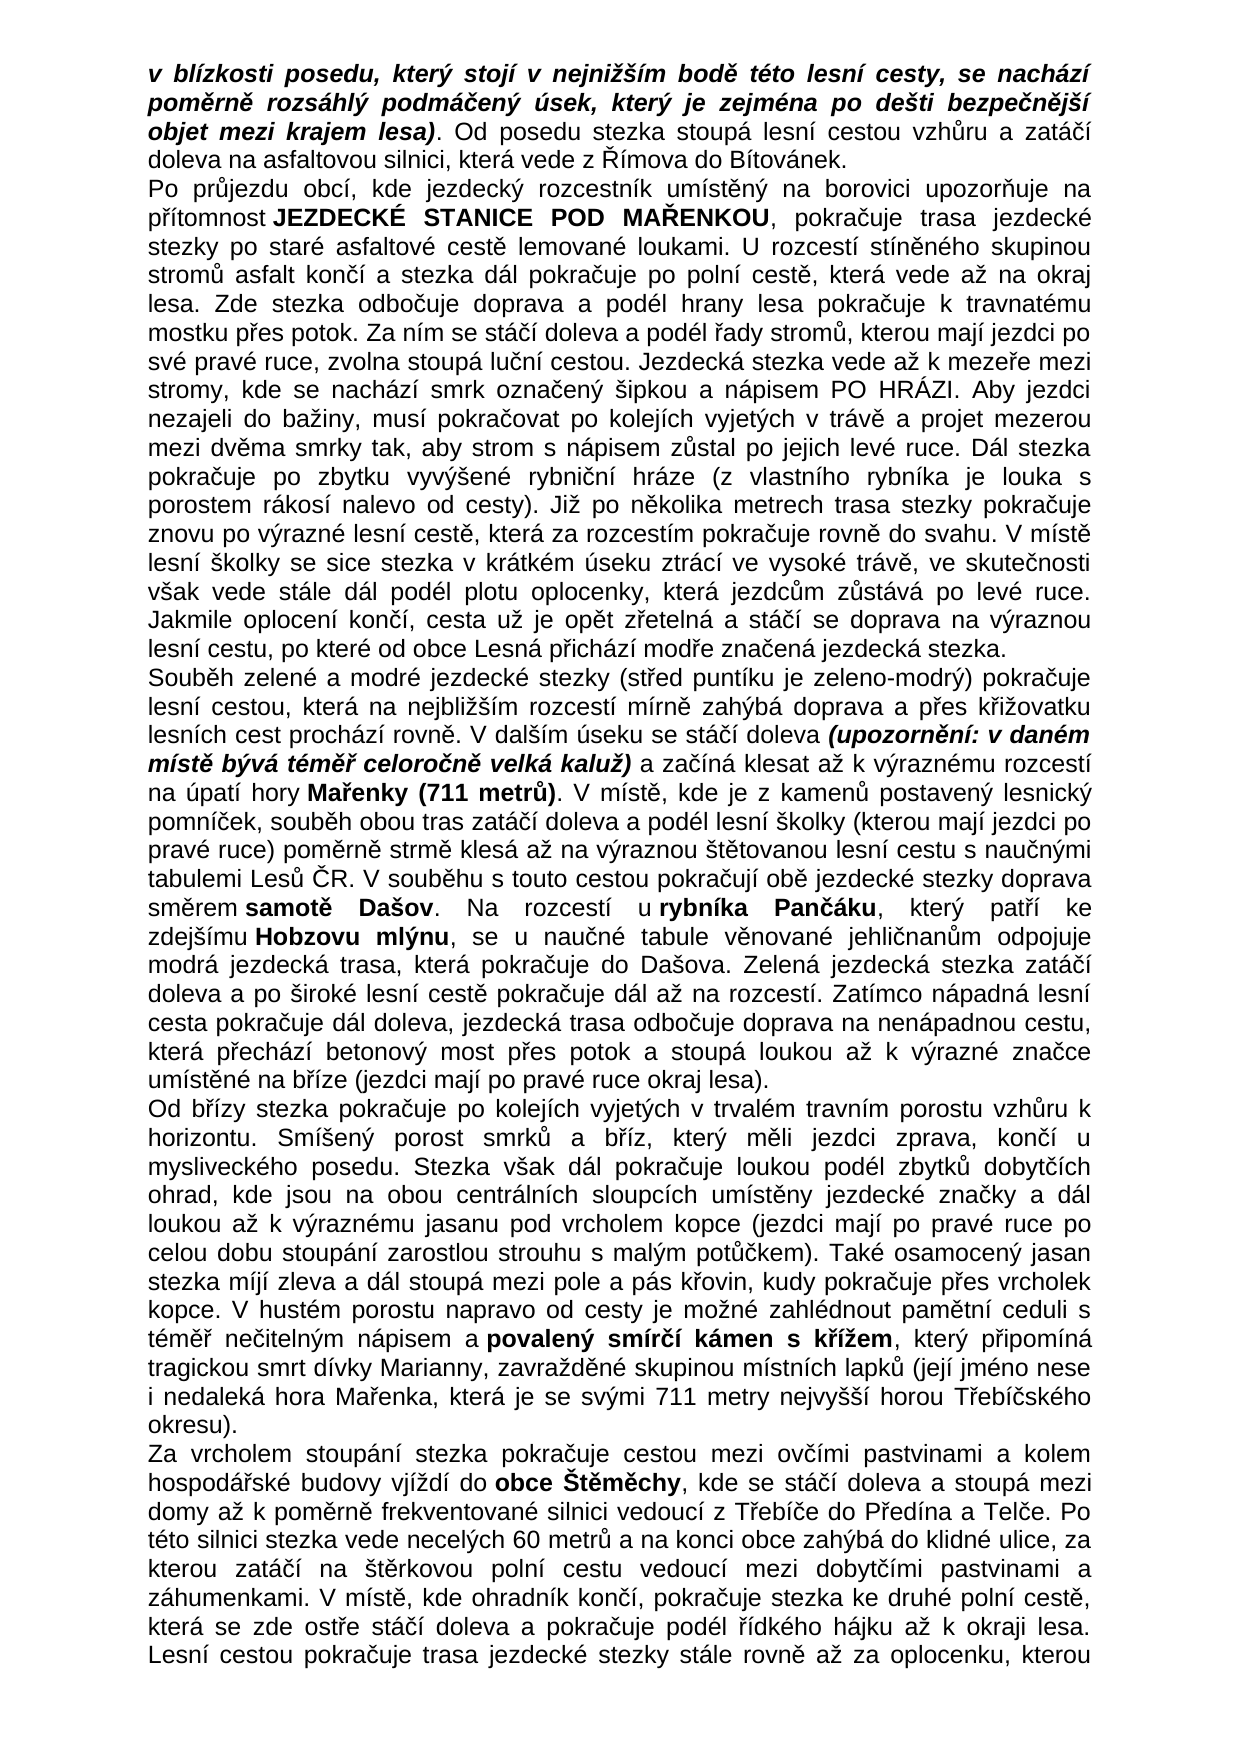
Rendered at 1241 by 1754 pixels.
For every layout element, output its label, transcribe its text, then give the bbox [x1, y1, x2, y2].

text Po průjezdu obcí, kde jezdecký rozcestník umístěný na borovici upozorňuje na přítomnost JEZDECKÉ STANICE POD MAŘENKOU, pokračuje trasa jezdecké stezky po staré asfaltové cestě lemované loukami. U rozcestí stíněného skupinou stromů asfalt končí a stezka dál pokračuje po polní cestě, která vede až na okraj lesa. Zde stezka odbočuje doprava a podél hrany lesa pokračuje k travnatému mostku přes potok. Za ním se stáčí doleva a podél řady stromů, kterou mají jezdci po své pravé ruce, zvolna stoupá luční cestou. Jezdecká stezka vede až k mezeře mezi stromy, kde se nachází smrk označený šipkou a nápisem PO HRÁZI. Aby jezdci nezajeli do bažiny, musí pokračovat po kolejích vyjetých v trávě a projet mezerou mezi dvěma smrky tak, aby strom s nápisem zůstal po jejich levé ruce. Dál stezka pokračuje po zbytku vyvýšené rybniční hráze (z vlastního rybníka je louka s porostem rákosí nalevo od cesty). Již po několika metrech trasa stezky pokračuje znovu po výrazné lesní cestě, která za rozcestím pokračuje rovně do svahu. V místě lesní školky se sice stezka v krátkém úseku ztrácí ve vysoké trávě, ve skutečnosti však vede stále dál podél plotu oplocenky, která jezdcům zůstává po levé ruce. Jakmile oplocení končí, cesta už je opět zřetelná a stáčí se doprava na výraznou lesní cestu, po které od obce Lesná přichází modře značená jezdecká stezka. [148, 174, 1093, 663]
text Souběh zelené a modré jezdecké stezky (střed puntíku je zeleno-modrý) pokračuje lesní cestou, která na nejbližším rozcestí mírně zahýbá doprava a přes křižovatku lesních cest prochází rovně. V dalším úseku se stáčí doleva (upozornění: v daném místě bývá téměř celoročně velká kaluž) a začíná klesat až k výraznému rozcestí na úpatí hory Mařenky (711 metrů). V místě, kde je z kamenů postavený lesnický pomníček, souběh obou tras zatáčí doleva a podél lesní školky (kterou mají jezdci po pravé ruce) poměrně strmě klesá až na výraznou štětovanou lesní cestu s naučnými tabulemi Lesů ČR. V souběhu s touto cestou pokračují obě jezdecké stezky doprava směrem samotě Dašov. Na rozcestí u rybníka Pančáku, který patří ke zdejšímu Hobzovu mlýnu, se u naučné tabule věnované jehličnanům odpojuje modrá jezdecká trasa, která pokračuje do Dašova. Zelená jezdecká stezka zatáčí doleva a po široké lesní cestě pokračuje dál až na rozcestí. Zatímco nápadná lesní cesta pokračuje dál doleva, jezdecká trasa odbočuje doprava na nenápadnou cestu, která přechází betonový most přes potok a stoupá loukou až k výrazné značce umístěné na bříze (jezdci mají po pravé ruce okraj lesa). [148, 663, 1093, 1094]
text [148, 1439, 1093, 1669]
text Od břízy stezka pokračuje po kolejích vyjetých v trvalém travním porostu vzhůru k horizontu. Smíšený porost smrků a bříz, který měli jezdci zprava, končí u mysliveckého posedu. Stezka však dál pokračuje loukou podél zbytků dobytčích ohrad, kde jsou na obou centrálních sloupcích umístěny jezdecké značky a dál loukou až k výraznému jasanu pod vrcholem kopce (jezdci mají po pravé ruce po celou dobu stoupání zarostlou strouhu s malým potůčkem). Také osamocený jasan stezka míjí zleva a dál stoupá mezi pole a pás křovin, kudy pokračuje přes vrcholek kopce. V hustém porostu napravo od cesty je možné zahlédnout pamětní ceduli s téměř nečitelným nápisem a povalený smírčí kámen s křížem, který připomíná tragickou smrt dívky Marianny, zavražděné skupinou místních lapků (její jméno nese i nedaleká hora Mařenka, která je se svými 711 metry nejvyšší horou Třebíčského okresu). [148, 1094, 1093, 1439]
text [148, 59, 1093, 174]
